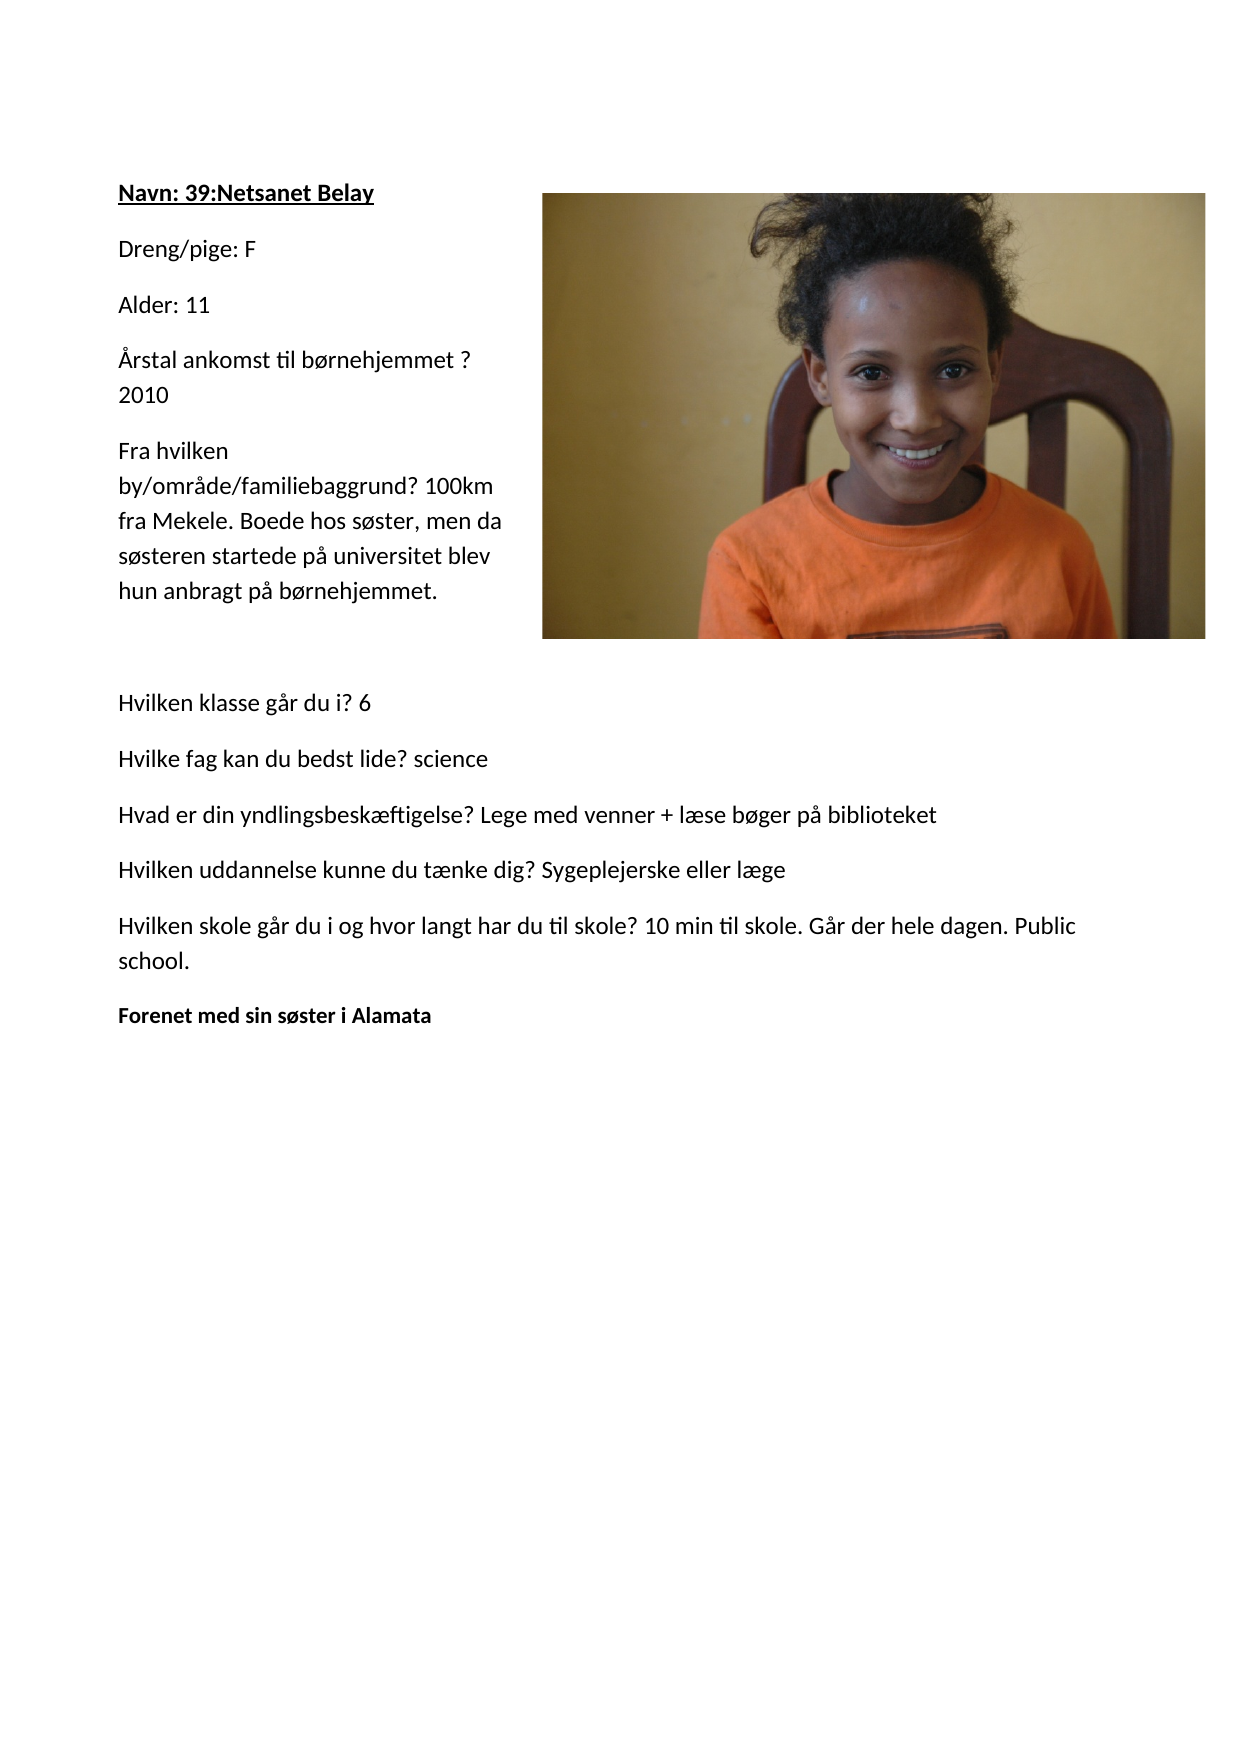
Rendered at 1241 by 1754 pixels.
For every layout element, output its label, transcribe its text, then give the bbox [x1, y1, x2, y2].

text Dreng/pige: F [118, 233, 542, 263]
text Hvilke fag kan du bedst lide? science [118, 743, 1122, 773]
text Hvilken uddannelse kunne du tænke dig? Sygeplejerske eller læge [118, 855, 1122, 885]
text Fra hvilken by/område/familiebaggrund? 100km fra Mekele. Boede hos søster, men da søsteren startede på universitet blev hun anbragt på børnehjemmet. [118, 436, 542, 606]
text Navn: 39:Netsanet Belay [118, 177, 1122, 208]
picture [542, 193, 1206, 639]
text Alder: 11 [118, 289, 542, 319]
text Hvilken klasse går du i? 6 [118, 687, 1122, 718]
text Forenet med sin søster i Alamata [118, 1001, 1122, 1029]
text Årstal ankomst til børnehjemmet ? 2010 [118, 345, 542, 410]
text Hvilken skole går du i og hvor langt har du til skole? 10 min til skole. Går der hele dagen. Public school. [118, 911, 1122, 976]
text Hvad er din yndlingsbeskæftigelse? Lege med venner + læse bøger på biblioteket [118, 799, 1122, 829]
